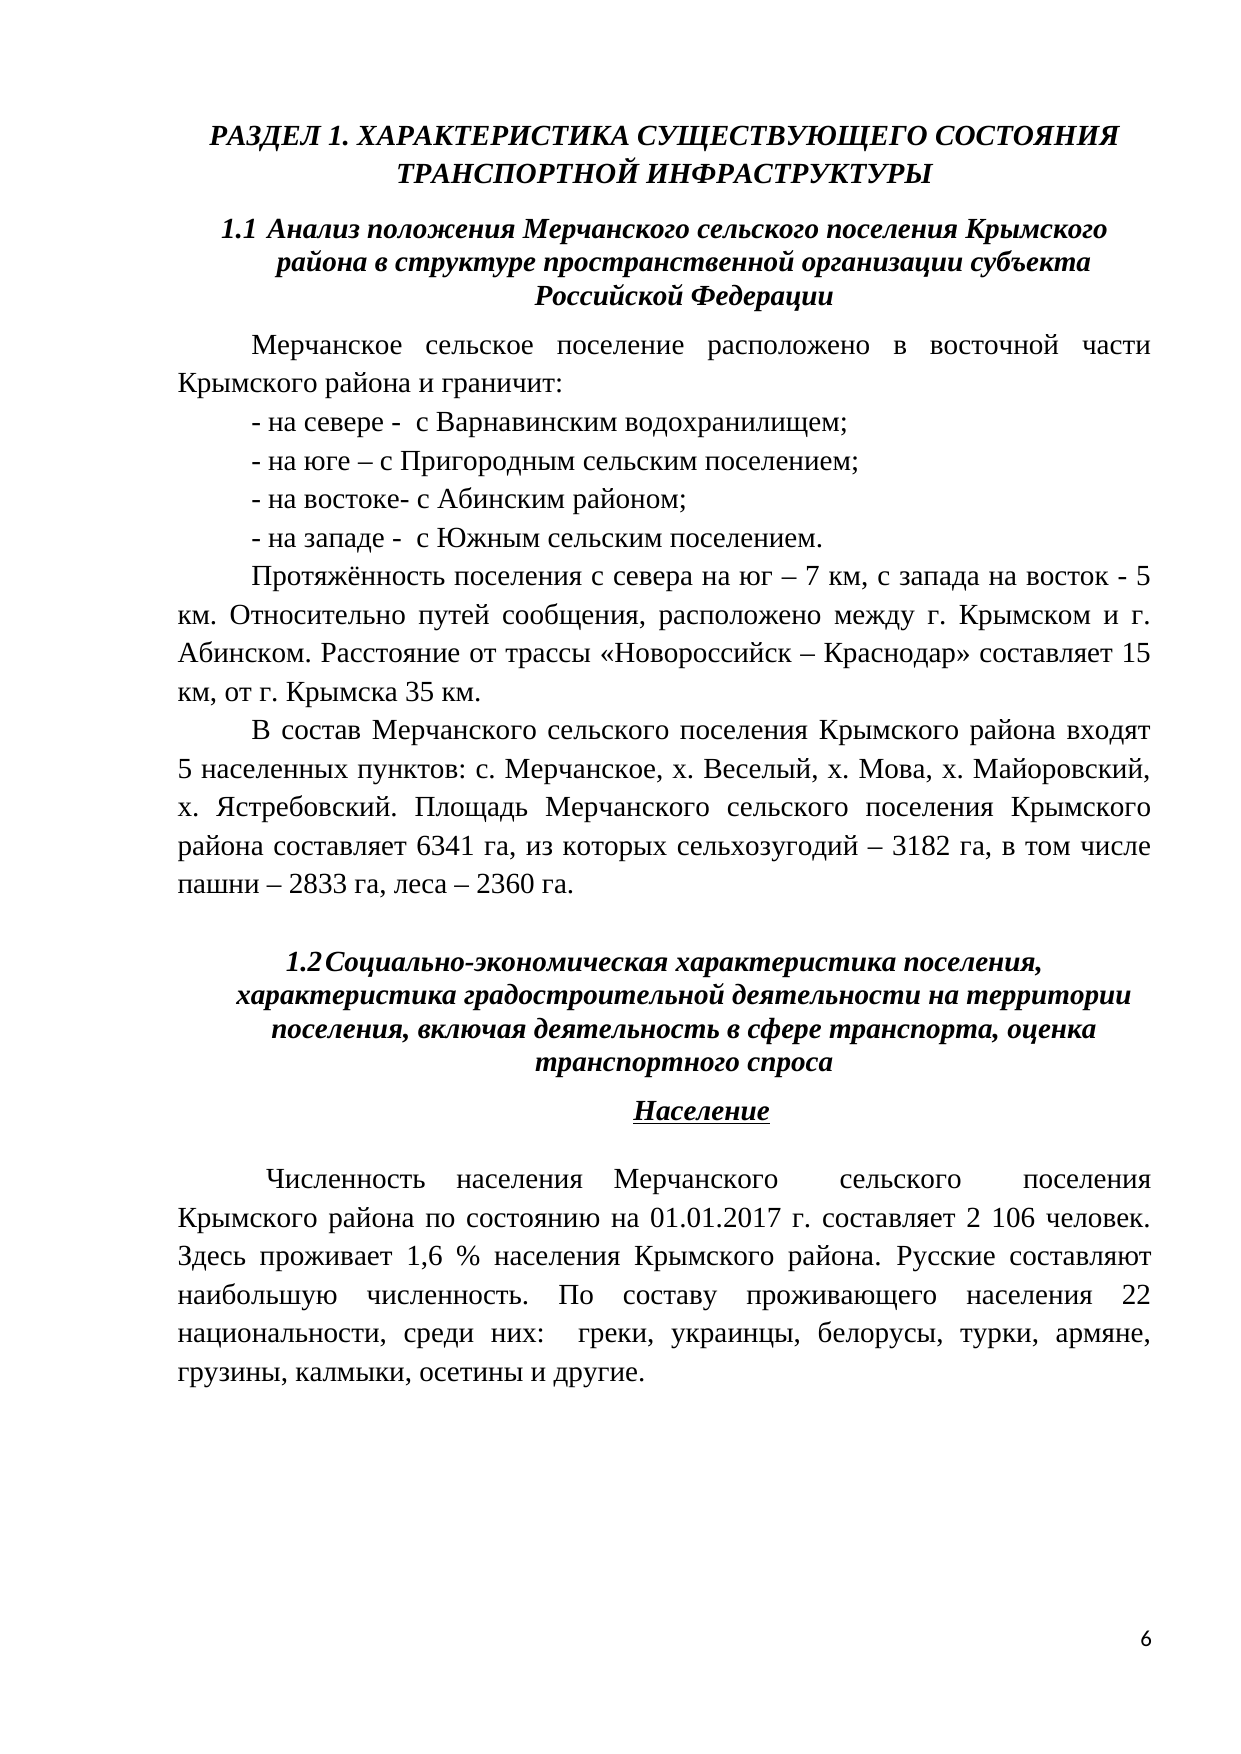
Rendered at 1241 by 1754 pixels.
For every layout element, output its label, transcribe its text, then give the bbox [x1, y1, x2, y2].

text - на севере - с Варнавинским водохранилищем; [177, 404, 1152, 438]
list Анализ положения Мерчанского сельского поселения Крымского района в структуре пространственной организации субъекта Российской Федерации [177, 211, 1152, 311]
list Социально-экономическая характеристика поселения, характеристика градостроительной деятельности на территории поселения, включая деятельность в сфере транспорта, оценка транспортного спроса [177, 944, 1152, 1078]
text Население [177, 1093, 1152, 1127]
text Мерчанское сельское поселение расположено в восточной части Крымского района и граничит: [177, 327, 1152, 399]
text Протяжённость поселения с севера на юг – 7 км, с запада на восток - 5 км. Относительно путей сообщения, расположено между г. Крымском и г. Абинском. Расстояние от трассы «Новороссийск – Краснодар» составляет 15 км, от г. Крымска 35 км. [177, 558, 1152, 707]
text РАЗДЕЛ 1. ХАРАКТЕРИСТИКА СУЩЕСТВУЮЩЕГО СОСТОЯНИЯ ТРАНСПОРТНОЙ ИНФРАСТРУКТУРЫ [177, 118, 1152, 190]
text - на юге – с Пригородным сельским поселением; [177, 443, 1152, 476]
text Численность населения Мерчанского сельского поселения Крымского района по состоянию на 01.01.2017 г. составляет 2 106 человек. Здесь проживает 1,6 % населения Крымского района. Русские составляют наибольшую численность. По составу проживающего населения 22 национальности, среди них: греки, украинцы, белорусы, турки, армяне, грузины, калмыки, осетины и другие. [177, 1161, 1152, 1387]
text - на западе - с Южным сельским поселением. [177, 520, 1152, 553]
text В состав Мерчанского сельского поселения Крымского района входят 5 населенных пунктов: с. Мерчанское, х. Веселый, х. Мова, х. Майоровский, х. Ястребовский. Площадь Мерчанского сельского поселения Крымского района составляет 6341 га, из которых сельхозугодий – 3182 га, в том числе пашни – 2833 га, леса – 2360 га. [177, 712, 1152, 900]
text - на востоке- с Абинским районом; [177, 481, 1152, 515]
